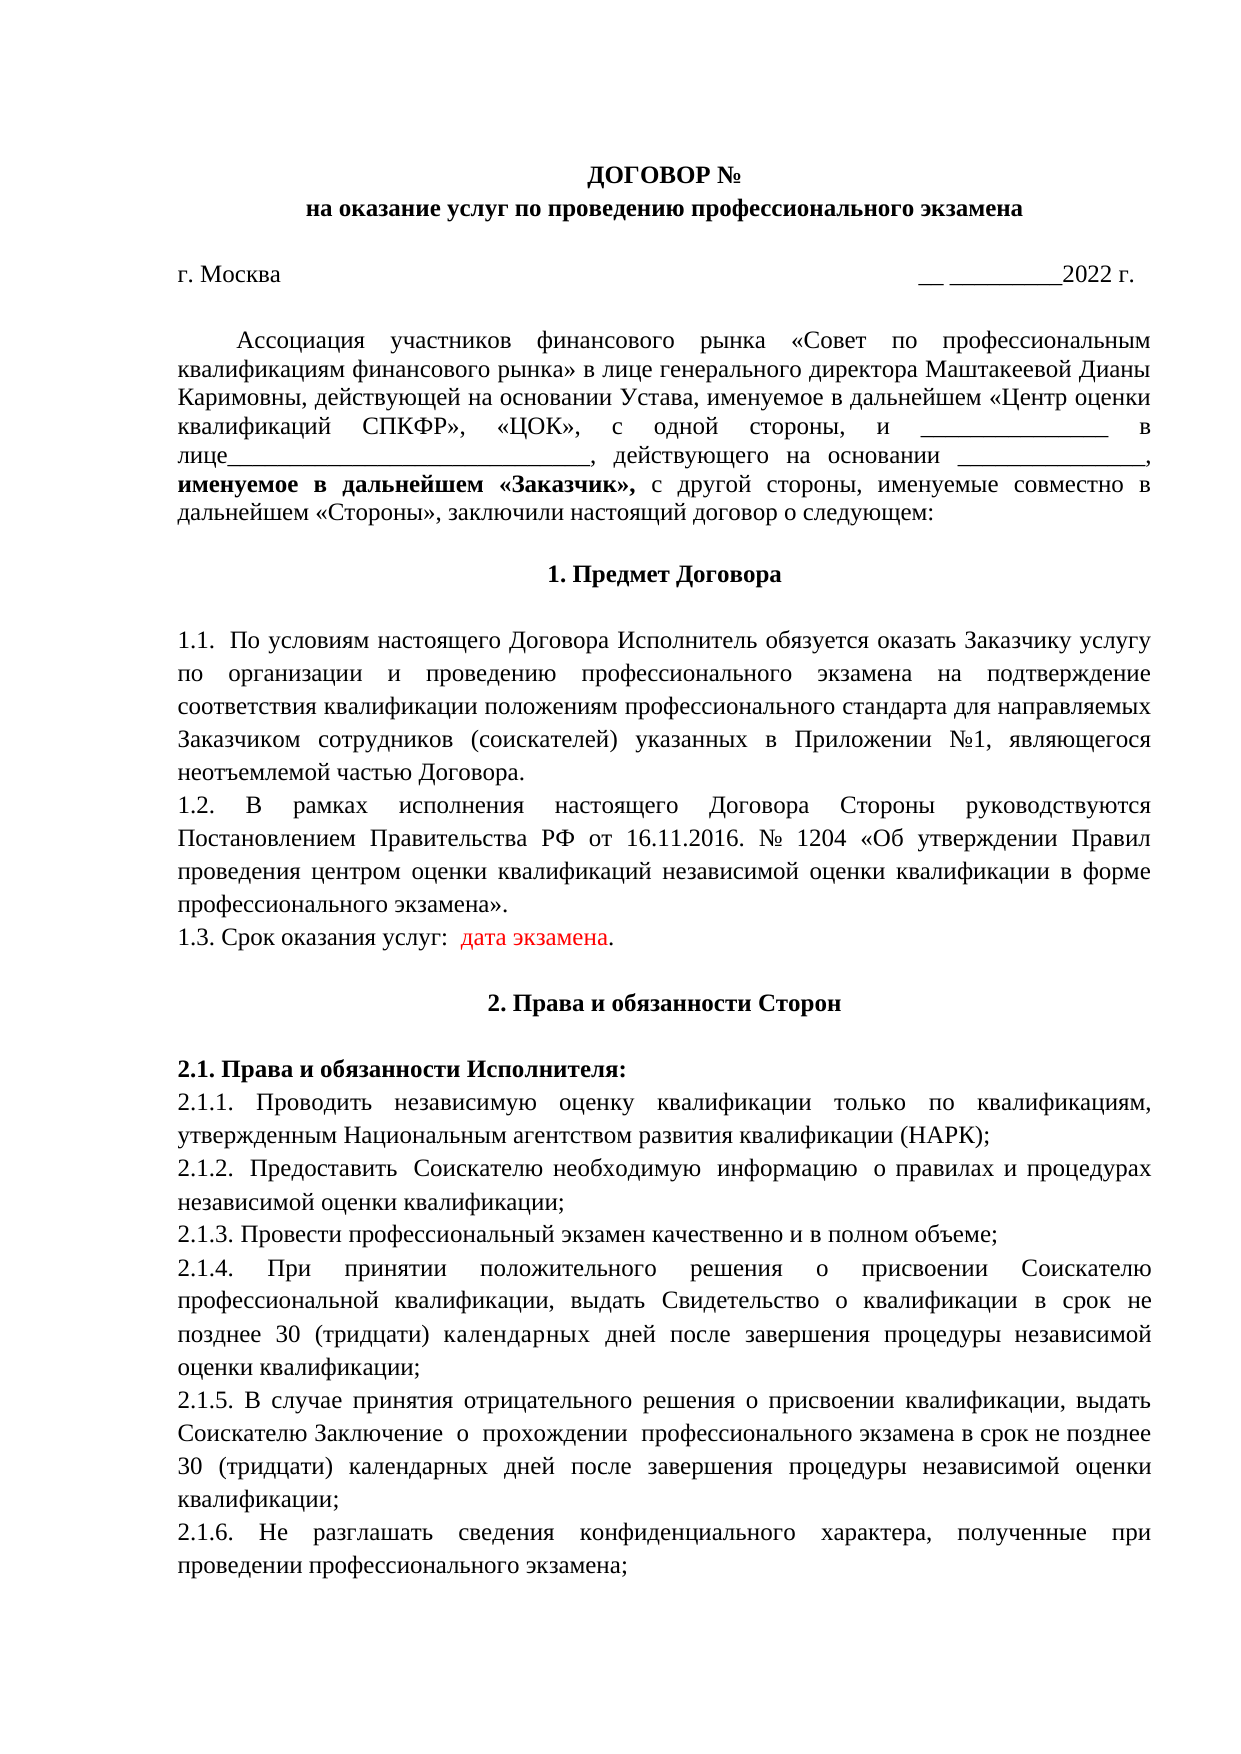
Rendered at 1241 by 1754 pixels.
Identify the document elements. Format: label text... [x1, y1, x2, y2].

text 2.1.3. Провести профессиональный экзамен качественно и в полном объеме; [177, 1219, 1152, 1248]
text ДОГОВОР № [177, 160, 1152, 188]
text 1.1. По условиям настоящего Договора Исполнитель обязуется оказать Заказчику услугу по организации и проведению профессионального экзамена на подтверждение соответствия квалификации положениям профессионального стандарта для направляемых Заказчиком сотрудников (соискателей) указанных в Приложении №1, являющегося неотъемлемой частью Договора. [177, 625, 1152, 786]
text 2.1.5. В случае принятия отрицательного решения о присвоении квалификации, выдать Соискателю Заключение о прохождении профессионального экзамена в срок не позднее 30 (тридцати) календарных дней после завершения процедуры независимой оценки квалификации; [177, 1385, 1152, 1512]
text Ассоциация участников финансового рынка «Совет по профессиональным квалификациям финансового рынка» в лице генерального директора Маштакеевой Дианы Каримовны, действующей на основании Устава, именуемое в дальнейшем «Центр оценки квалификаций СПКФР», «ЦОК», с одной стороны, и _______________ в лице_____________________________, действующего на основании _______________, именуемое в дальнейшем «Заказчик», с другой стороны, именуемые совместно в дальнейшем «Стороны», заключили настоящий договор о следующем: [177, 325, 1152, 526]
text на оказание услуг по проведению профессионального экзамена [177, 193, 1152, 222]
text 1.2. В рамках исполнения настоящего Договора Стороны руководствуются Постановлением Правительства РФ от 16.11.2016. № 1204 «Об утверждении Правил проведения центром оценки квалификаций независимой оценки квалификации в форме профессионального экзамена». [177, 790, 1152, 918]
text 2.1.6. Не разглашать сведения конфиденциального характера, полученные при проведении профессионального экзамена; [177, 1517, 1152, 1578]
text г. Москва __ _________2022 г. [177, 259, 1152, 288]
text 2.1.4. При принятии положительного решения о присвоении Соискателю профессиональной квалификации, выдать Свидетельство о квалификации в срок не позднее 30 (тридцати) календарных дней после завершения процедуры независимой оценки квалификации; [177, 1253, 1152, 1380]
text 2. Права и обязанности Сторон [177, 988, 1152, 1017]
text 2.1.1. Проводить независимую оценку квалификации только по квалификациям, утвержденным Национальным агентством развития квалификации (НАРК); [177, 1087, 1152, 1149]
text 2.1.2. Предоставить Соискателю необходимую информацию о правилах и процедурах независимой оценки квалификации; [177, 1153, 1152, 1215]
text 1. Предмет Договора [177, 559, 1152, 588]
text 2.1. Права и обязанности Исполнителя: [177, 1054, 1152, 1083]
text 1.3. Срок оказания услуг: дата экзамена. [177, 922, 1152, 951]
